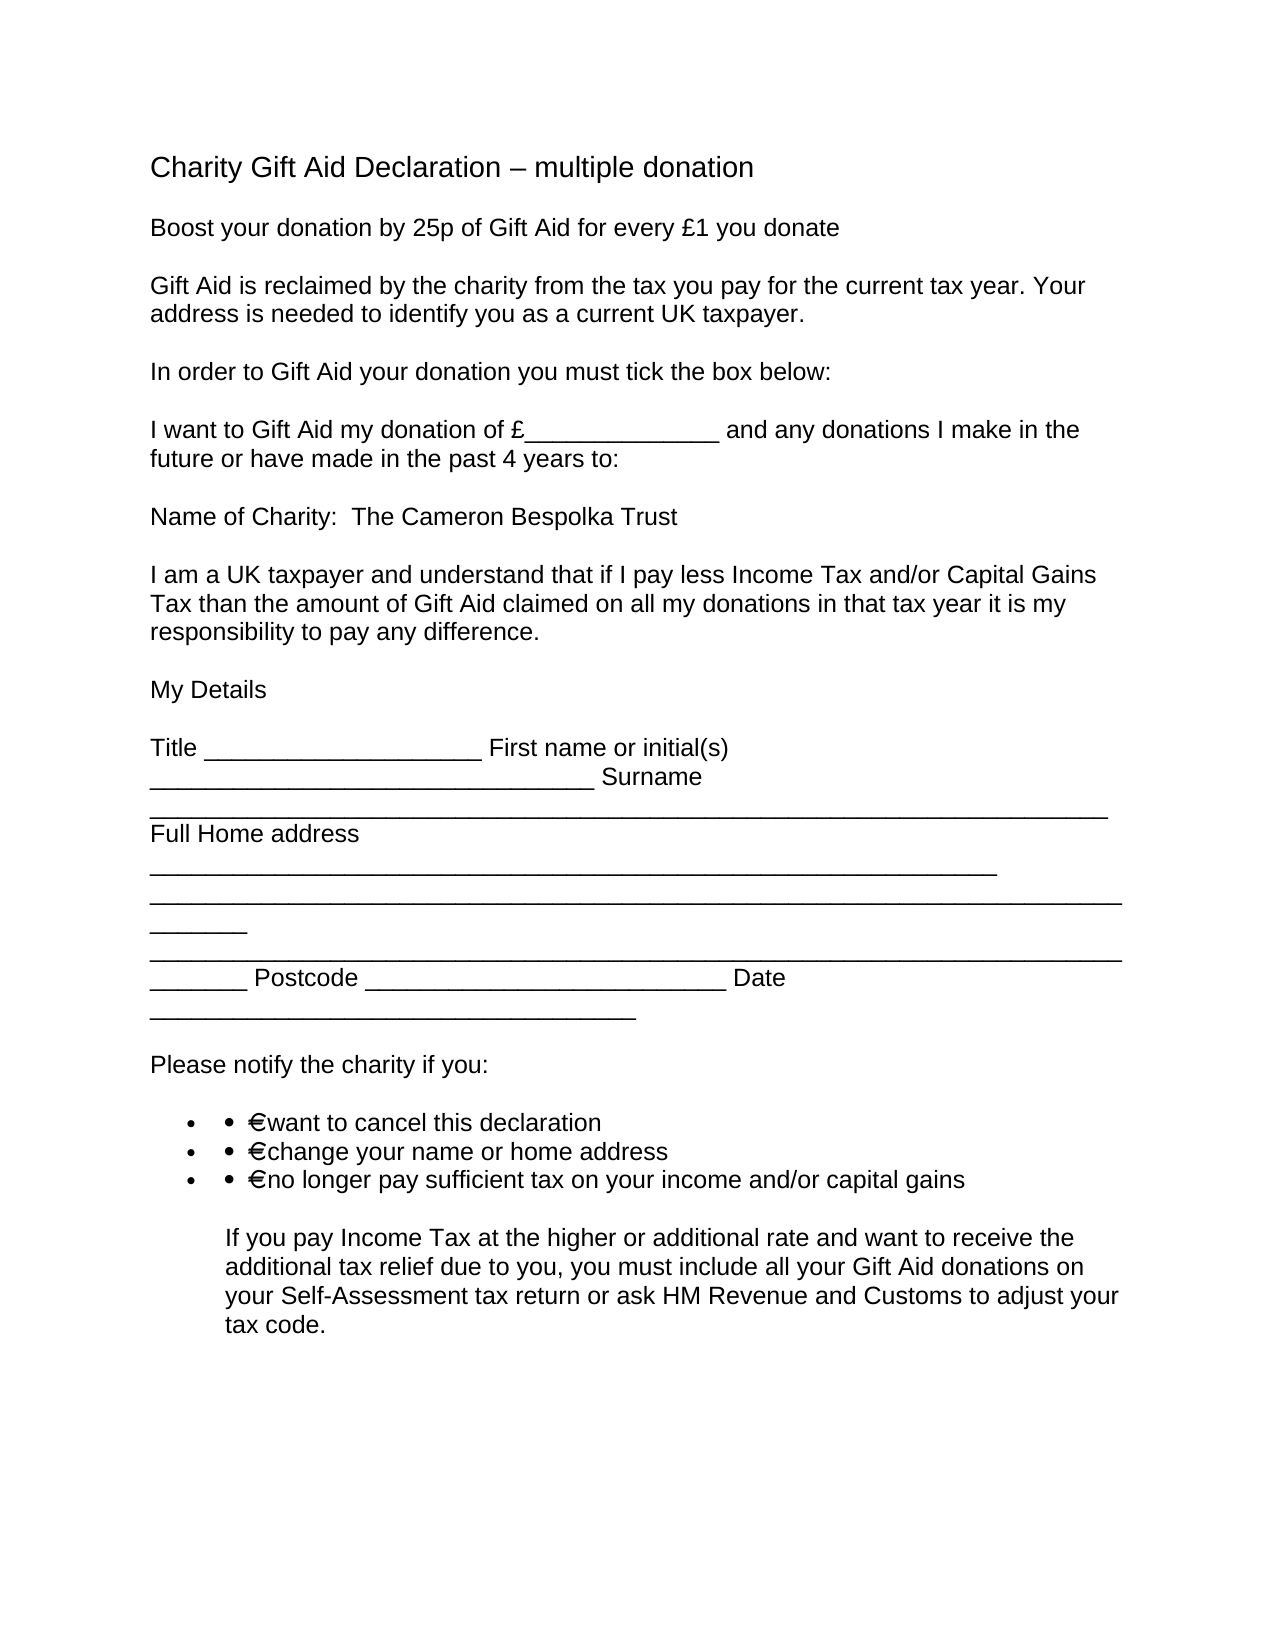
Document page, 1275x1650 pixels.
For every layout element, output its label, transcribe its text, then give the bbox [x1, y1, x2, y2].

text Title ____________________ First name or initial(s) ________________________________ Surname _____________________________________________________________________ Full Home address _____________________________________________________________ _____________________________________________________________________________ _____________________________________________________________________________ Postcode __________________________ Date ___________________________________ [150, 733, 1125, 1021]
text Charity Gift Aid Declaration – multiple donation [150, 150, 1125, 183]
list  want to cancel this declaration [187, 1108, 1125, 1137]
text I want to Gift Aid my donation of £______________ and any donations I make in the future or have made in the past 4 years to: [150, 415, 1125, 473]
text In order to Gift Aid your donation you must tick the box below: [150, 357, 1125, 386]
text Boost your donation by 25p of Gift Aid for every £1 you donate [150, 213, 1125, 241]
list  change your name or home address [187, 1166, 1125, 1194]
text Please notify the charity if you: [150, 1050, 1125, 1078]
text Name of Charity: The Cameron Bespolka Trust [150, 502, 1125, 531]
text My Details [150, 675, 1125, 704]
list  no longer pay sufficient tax on your income and/or capital gains [187, 1224, 1125, 1253]
text I am a UK taxpayer and understand that if I pay less Income Tax and/or Capital Gains Tax than the amount of Gift Aid claimed on all my donations in that tax year it is my responsibility to pay any difference. [150, 560, 1125, 646]
text If you pay Income Tax at the higher or additional rate and want to receive the additional tax relief due to you, you must include all your Gift Aid donations on your Self-Assessment tax return or ask HM Revenue and Customs to adjust your tax code. [225, 1282, 1125, 1397]
text Gift Aid is reclaimed by the charity from the tax you pay for the current tax year. Your address is needed to identify you as a current UK taxpayer. [150, 271, 1125, 328]
